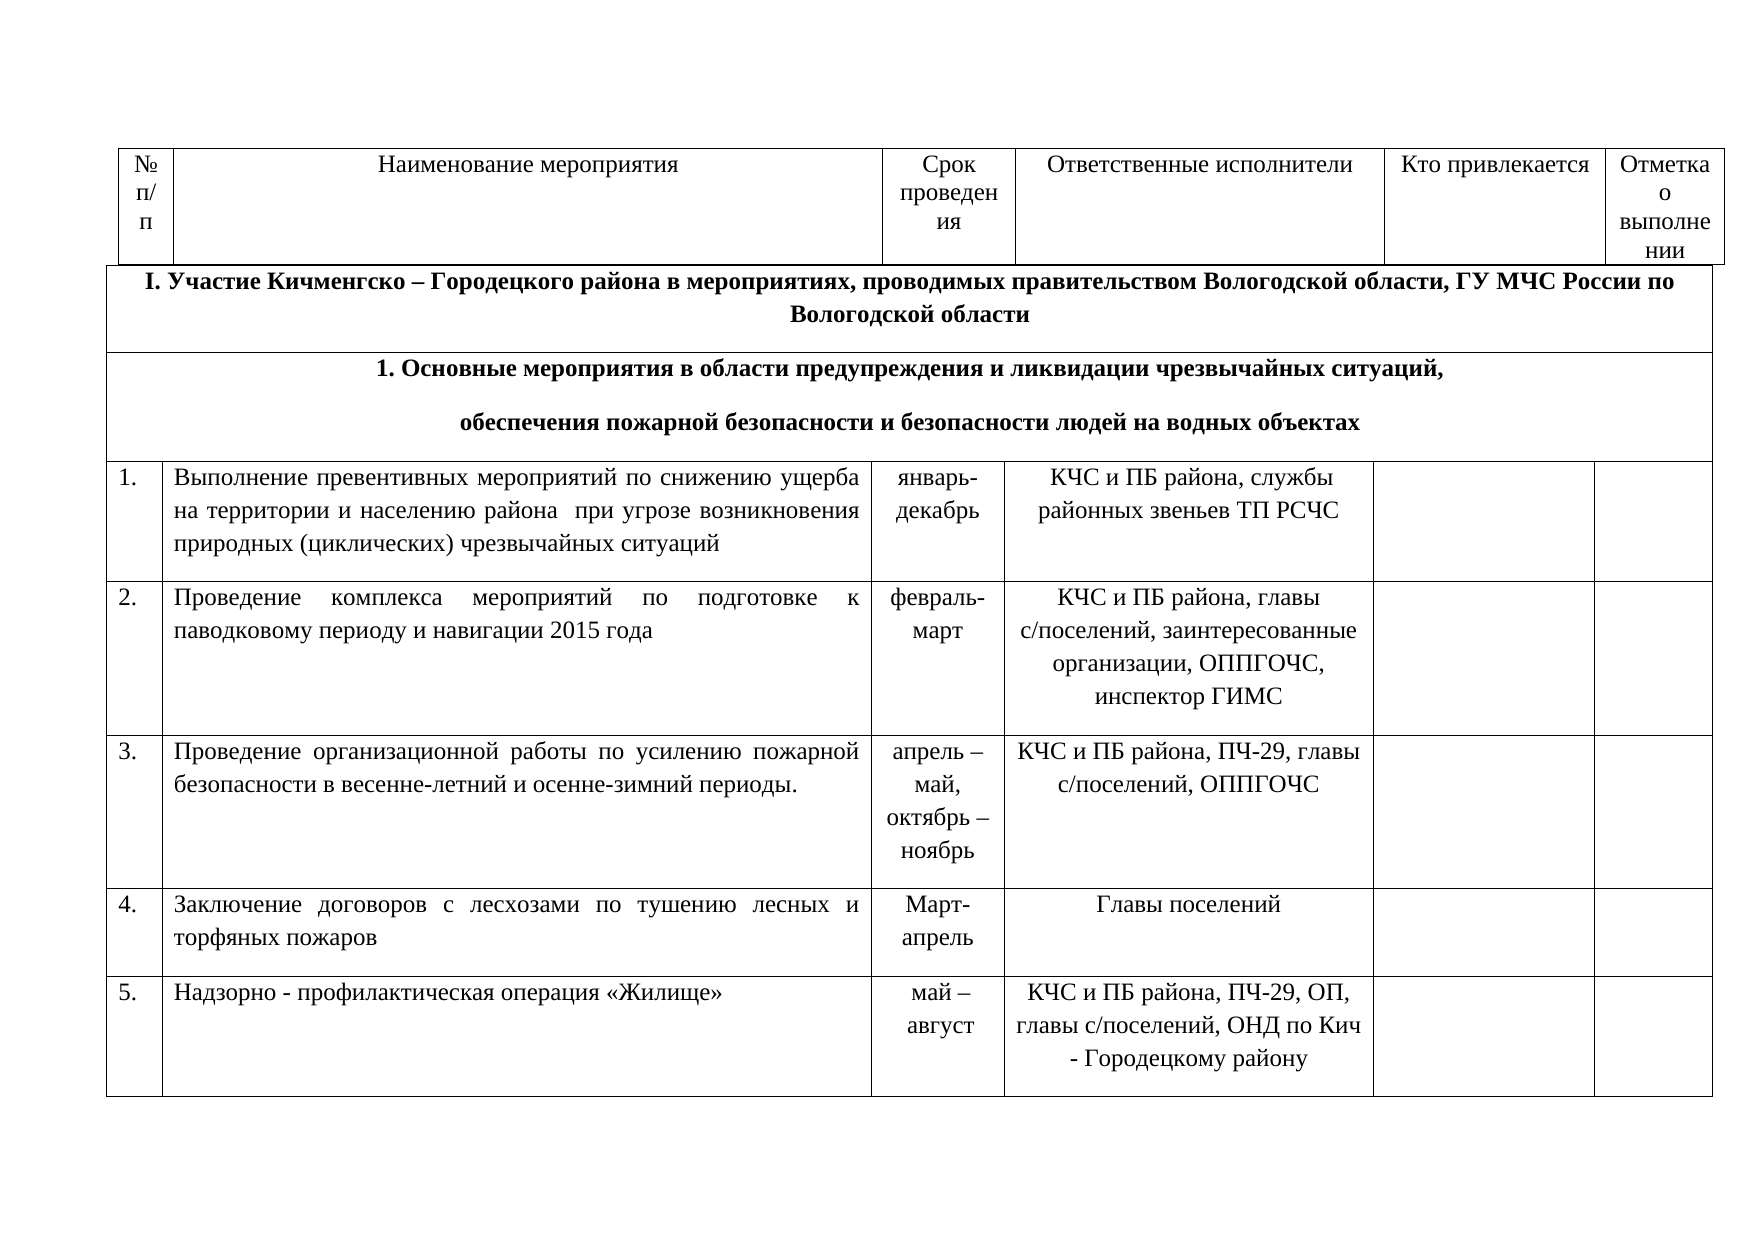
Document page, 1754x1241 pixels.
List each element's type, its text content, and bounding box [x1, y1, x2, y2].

table_cell Проведение организационной работы по усилению пожарной безопасности в весенне-летний и осенне-зимний периоды. [163, 736, 871, 888]
table_header Срок проведения [883, 149, 1015, 264]
table_cell Заключение договоров с лесхозами по тушению лесных и торфяных пожаров [163, 889, 871, 976]
table_cell май – август [872, 977, 1004, 1096]
table_cell [1374, 462, 1594, 581]
table_header № п/п [119, 149, 173, 264]
table_header Кто привлекается [1385, 149, 1605, 264]
table_header I. Участие Кичменгско – Городецкого района в мероприятиях, проводимых правительством Вологодской области, ГУ МЧС России по Вологодской области [107, 266, 1712, 352]
table_cell [1595, 977, 1712, 1096]
table_cell 1. Основные мероприятия в области предупреждения и ликвидации чрезвычайных ситуаций, обеспечения пожарной безопасности и безопасности людей на водных объектах [107, 353, 1712, 461]
table_cell январь- декабрь [872, 462, 1004, 581]
table_cell [1374, 582, 1594, 735]
table_cell 2. [107, 582, 162, 735]
table_header Наименование мероприятия [174, 149, 882, 264]
table_cell [1374, 736, 1594, 888]
table_cell Надзорно - профилактическая операция «Жилище» [163, 977, 871, 1096]
table_cell КЧС и ПБ района, главы с/поселений, заинтересованные организации, ОППГОЧС, инспектор ГИМС [1005, 582, 1373, 735]
table_cell КЧС и ПБ района, ПЧ-29, ОП, главы с/поселений, ОНД по Кич - Городецкому району [1005, 977, 1373, 1096]
table_cell апрель – май, октябрь – ноябрь [872, 736, 1004, 888]
table_cell 4. [107, 889, 162, 976]
table_cell КЧС и ПБ района, службы районных звеньев ТП РСЧС [1005, 462, 1373, 581]
table_cell Выполнение превентивных мероприятий по снижению ущерба на территории и населению района при угрозе возникновения природных (циклических) чрезвычайных ситуаций [163, 462, 871, 581]
table_cell [1374, 889, 1594, 976]
table_cell 3. [107, 736, 162, 888]
table_cell [1595, 582, 1712, 735]
table_cell 5. [107, 977, 162, 1096]
table_cell [1595, 889, 1712, 976]
table_cell Главы поселений [1005, 889, 1373, 976]
table_cell 1. [107, 462, 162, 581]
table_header Ответственные исполнители [1016, 149, 1384, 264]
table_cell февраль-март [872, 582, 1004, 735]
table_cell [1374, 977, 1594, 1096]
table_cell [1595, 736, 1712, 888]
table_cell [1595, 462, 1712, 581]
table_cell КЧС и ПБ района, ПЧ-29, главы с/поселений, ОППГОЧС [1005, 736, 1373, 888]
table_header Отметка о выполнении [1606, 149, 1724, 264]
table_cell Проведение комплекса мероприятий по подготовке к паводковому периоду и навигации 2015 года [163, 582, 871, 735]
table_cell Март-апрель [872, 889, 1004, 976]
